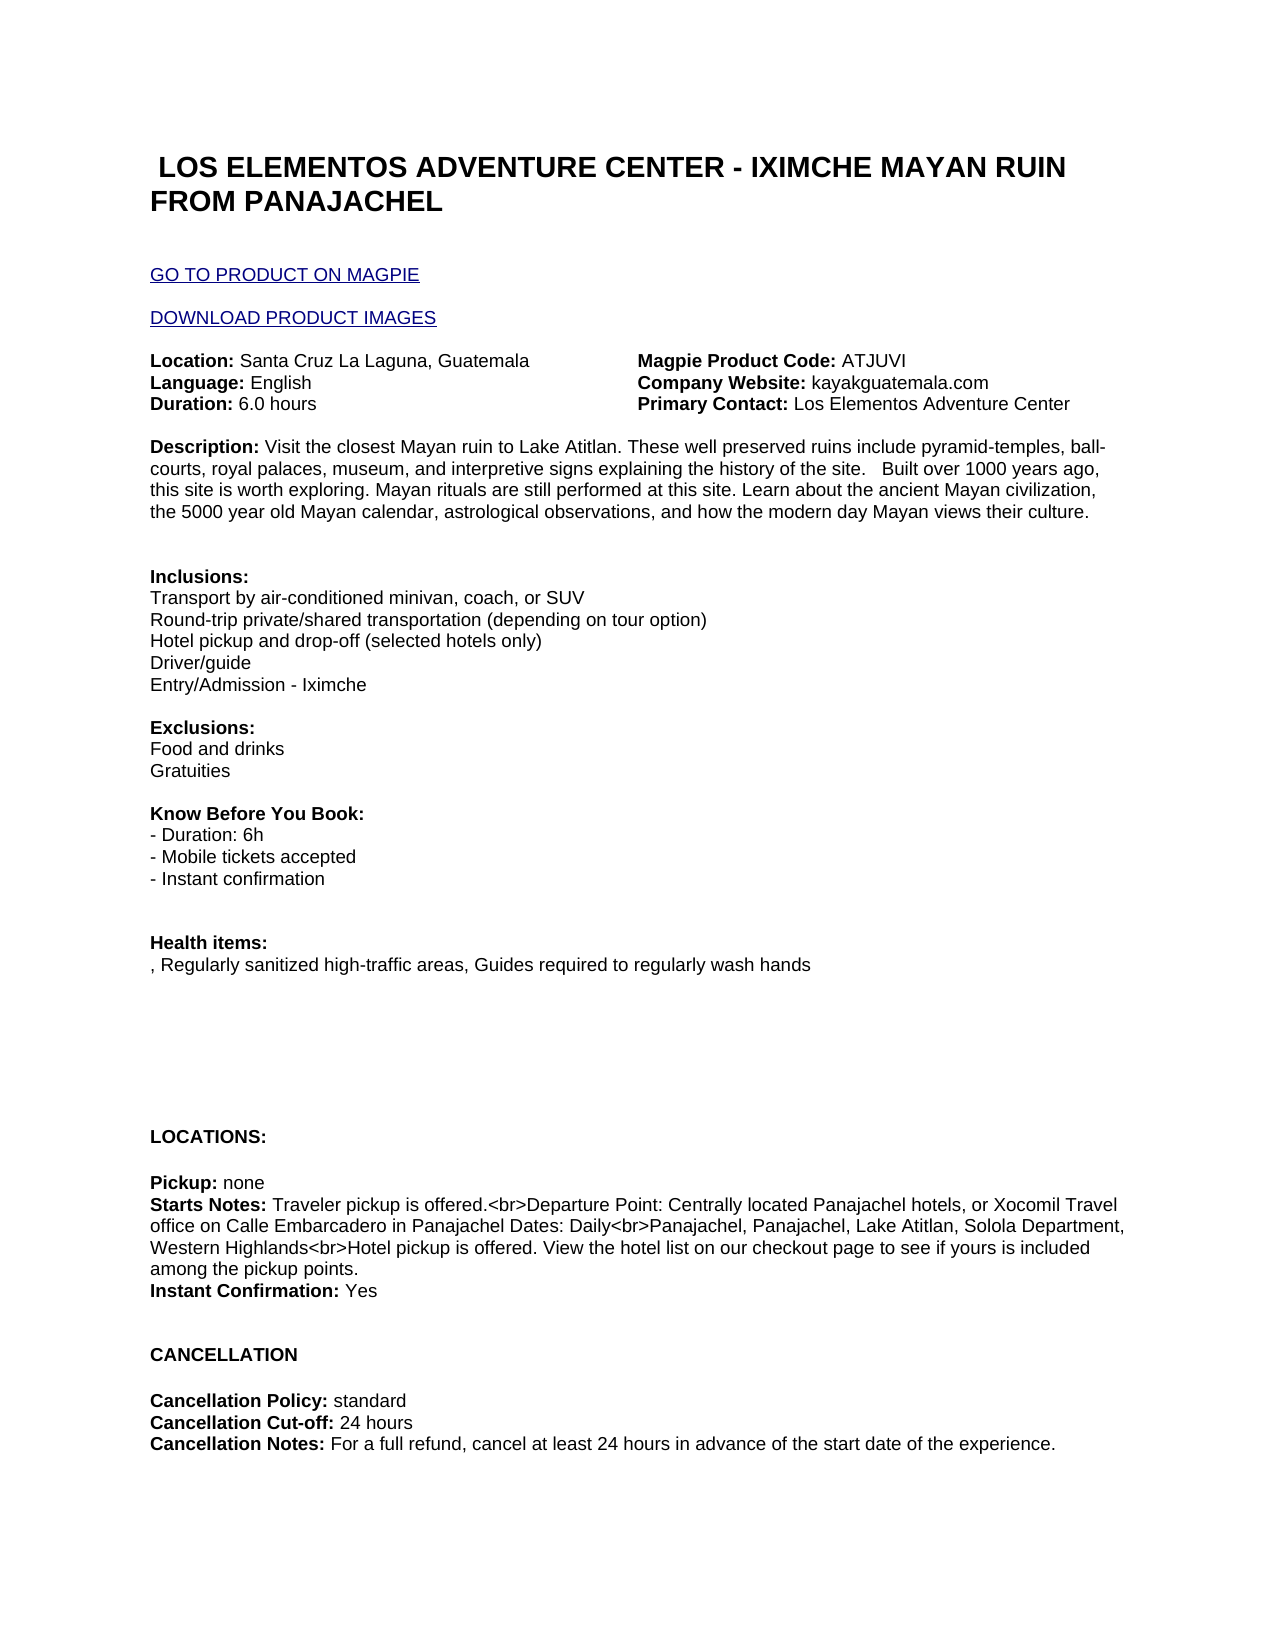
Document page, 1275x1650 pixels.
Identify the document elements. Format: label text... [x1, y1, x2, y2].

table_header Location: Santa Cruz La Laguna, Guatemala Language: English Duration: 6.0 hours [139, 350, 626, 414]
subtitle Cancellation [150, 1343, 1125, 1365]
text - Duration: 6h [150, 824, 1125, 846]
text DOWNLOAD PRODUCT IMAGES [150, 307, 1125, 328]
text - Mobile tickets accepted [150, 846, 1125, 867]
text Gratuities [150, 759, 1125, 781]
text - Instant confirmation [150, 867, 1125, 889]
text Pickup: none [150, 1172, 1125, 1193]
subtitle Locations: [150, 1125, 1125, 1147]
text , Regularly sanitized high-traffic areas, Guides required to regularly wash hands [150, 954, 1125, 975]
text Exclusions: [150, 716, 1125, 738]
table_header Magpie Product Code: ATJUVI Company Website: kayakguatemala.com Primary Contact: Los Elementos Adventure Center [626, 350, 1114, 414]
text Transport by air-conditioned minivan, coach, or SUV [150, 587, 1125, 609]
text Entry/Admission - Iximche [150, 673, 1125, 695]
text Cancellation Cut-off: 24 hours [150, 1411, 1125, 1433]
text Driver/guide [150, 652, 1125, 673]
text Cancellation Notes: For a full refund, cancel at least 24 hours in advance of the start date of the experience. [150, 1433, 1125, 1454]
text Cancellation Policy: standard [150, 1390, 1125, 1411]
text Instant Confirmation: Yes [150, 1279, 1125, 1301]
text GO TO PRODUCT ON MAGPIE [150, 264, 1125, 285]
text Health items: [150, 932, 1125, 954]
text Food and drinks [150, 738, 1125, 759]
text Know Before You Book: [150, 803, 1125, 824]
text Round-trip private/shared transportation (depending on tour option) [150, 609, 1125, 630]
text Starts Notes: Traveler pickup is offered.<br>Departure Point: Centrally located Panajachel hotels, or Xocomil Travel office on Calle Embarcadero in Panajachel Dates: Daily<br>Panajachel, Panajachel, Lake Atitlan, Solola Department, Western Highlands<br>Hotel pickup is offered. View the hotel list on our checkout page to see if yours is included among the pickup points. [150, 1193, 1125, 1279]
subtitle Los Elementos Adventure Center - Iximche Mayan Ruin from Panajachel [150, 150, 1125, 217]
text Description: Visit the closest Mayan ruin to Lake Atitlan. These well preserved ruins include pyramid-temples, ball-courts, royal palaces, museum, and interpretive signs explaining the history of the site. Built over 1000 years ago, this site is worth exploring. Mayan rituals are still performed at this site. Learn about the ancient Mayan civilization, the 5000 year old Mayan calendar, astrological observations, and how the modern day Mayan views their culture. [150, 436, 1125, 522]
text Hotel pickup and drop-off (selected hotels only) [150, 630, 1125, 652]
text Inclusions: [150, 566, 1125, 587]
